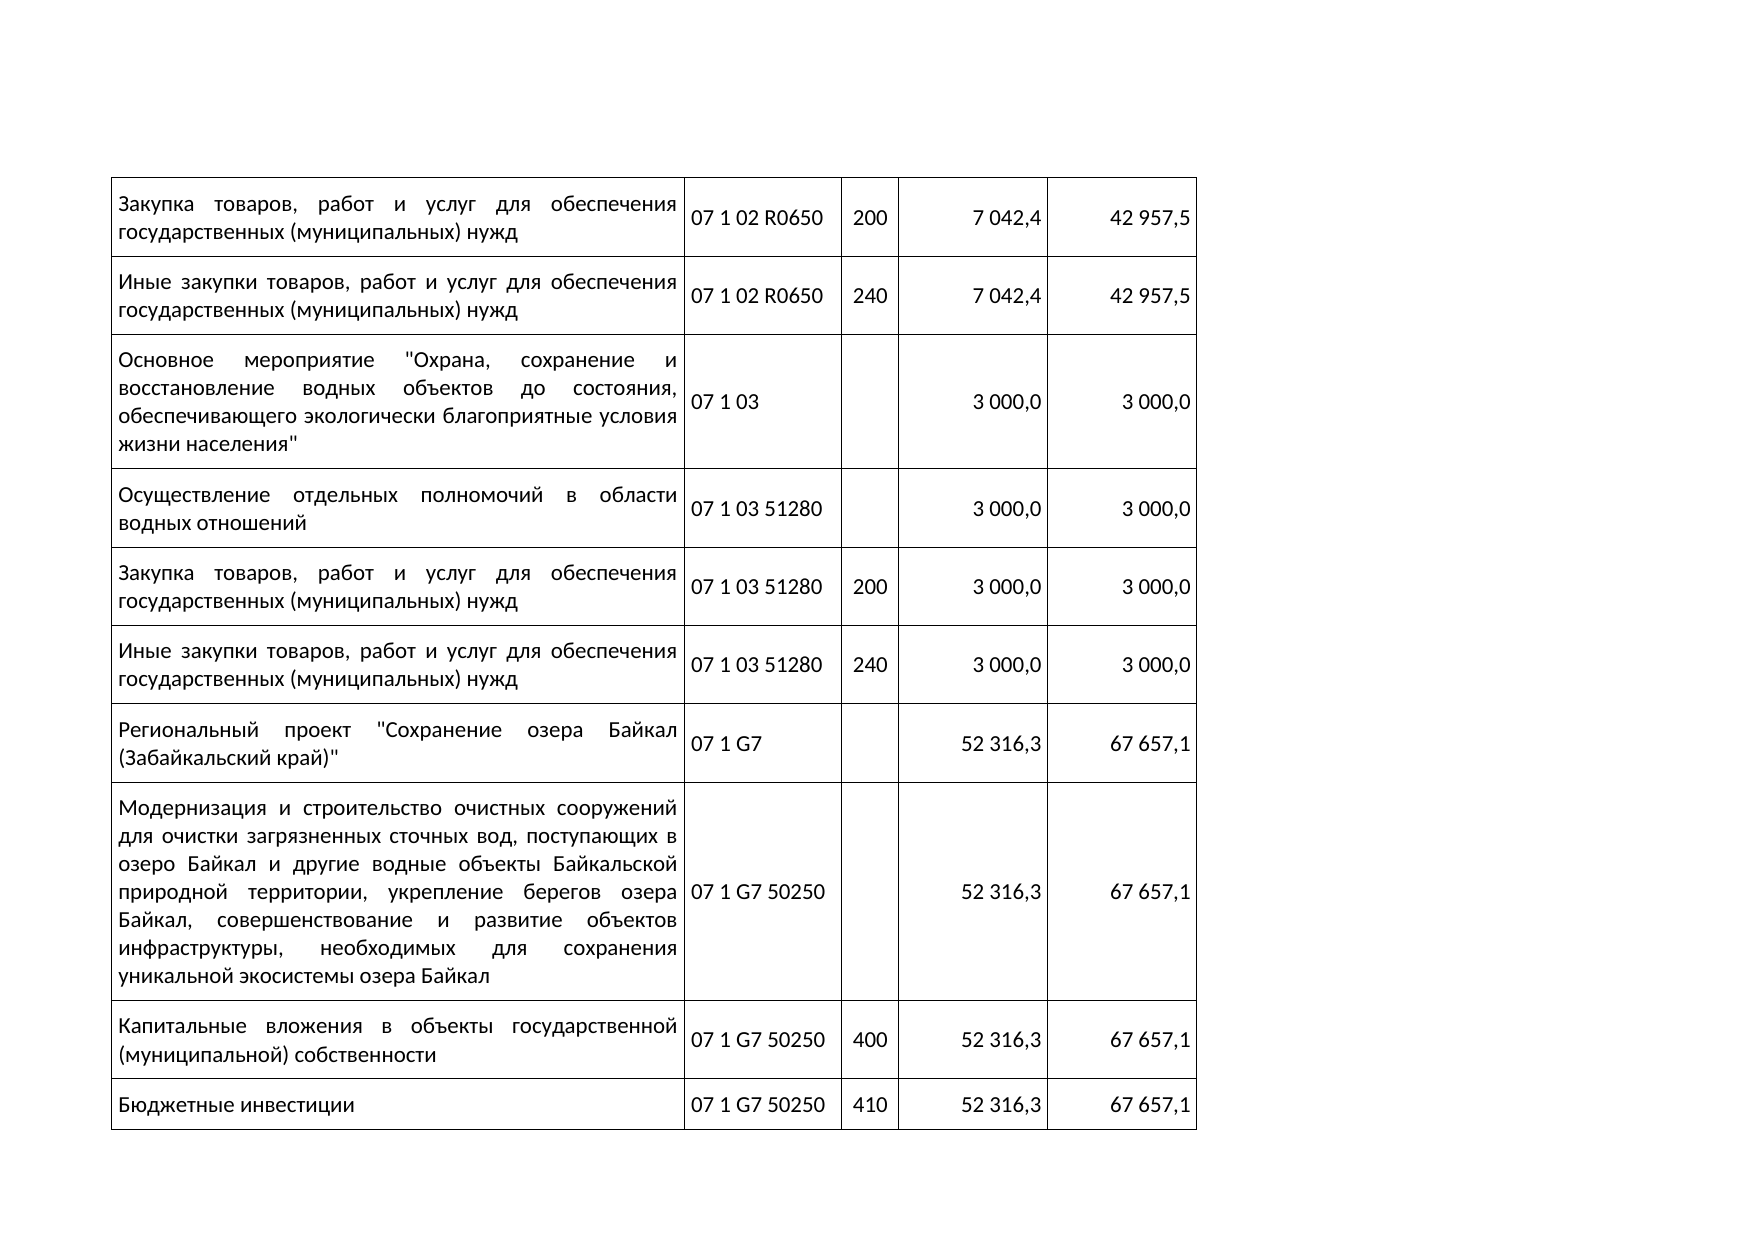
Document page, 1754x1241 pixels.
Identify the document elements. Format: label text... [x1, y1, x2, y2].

table_cell 07 1 G7 [685, 704, 841, 782]
table_cell 7 042,4 [899, 257, 1047, 334]
table_cell 7 042,4 [899, 178, 1047, 256]
table_cell Иные закупки товаров, работ и услуг для обеспечения государственных (муниципальных) нужд [112, 257, 684, 334]
table_cell 42 957,5 [1048, 257, 1196, 334]
table_cell 400 [842, 1001, 898, 1078]
table_cell Закупка товаров, работ и услуг для обеспечения государственных (муниципальных) нужд [112, 178, 684, 256]
table_cell 07 1 G7 50250 [685, 783, 841, 1000]
table_cell 67 657,1 [1048, 704, 1196, 782]
table_cell 52 316,3 [899, 704, 1047, 782]
table_cell Бюджетные инвестиции [112, 1079, 684, 1129]
table_cell 200 [842, 178, 898, 256]
table_cell 3 000,0 [1048, 469, 1196, 547]
table_cell Закупка товаров, работ и услуг для обеспечения государственных (муниципальных) нужд [112, 548, 684, 625]
table_cell 67 657,1 [1048, 1001, 1196, 1078]
table_cell 3 000,0 [899, 469, 1047, 547]
table_cell 3 000,0 [1048, 626, 1196, 703]
table_cell Региональный проект "Сохранение озера Байкал (Забайкальский край)" [112, 704, 684, 782]
table_cell 07 1 G7 50250 [685, 1079, 841, 1129]
table_cell [842, 469, 898, 547]
table_cell 67 657,1 [1048, 783, 1196, 1000]
table_cell 07 1 02 R0650 [685, 178, 841, 256]
table_cell Модернизация и строительство очистных сооружений для очистки загрязненных сточных вод, поступающих в озеро Байкал и другие водные объекты Байкальской природной территории, укрепление берегов озера Байкал, совершенствование и развитие объектов инфраструктуры, необходимых для сохранения уникальной экосистемы озера Байкал [112, 783, 684, 1000]
table_cell 67 657,1 [1048, 1079, 1196, 1129]
table_cell 52 316,3 [899, 1079, 1047, 1129]
table_cell 52 316,3 [899, 783, 1047, 1000]
table_cell 07 1 03 51280 [685, 626, 841, 703]
table_cell Основное мероприятие "Охрана, сохранение и восстановление водных объектов до состояния, обеспечивающего экологически благоприятные условия жизни населения" [112, 335, 684, 468]
table_cell Иные закупки товаров, работ и услуг для обеспечения государственных (муниципальных) нужд [112, 626, 684, 703]
table_cell Капитальные вложения в объекты государственной (муниципальной) собственности [112, 1001, 684, 1078]
table_cell 07 1 03 51280 [685, 548, 841, 625]
table_cell 07 1 02 R0650 [685, 257, 841, 334]
table_cell 42 957,5 [1048, 178, 1196, 256]
table_cell 3 000,0 [1048, 335, 1196, 468]
table_cell 52 316,3 [899, 1001, 1047, 1078]
table_cell 240 [842, 626, 898, 703]
table_cell 410 [842, 1079, 898, 1129]
table_cell 07 1 03 51280 [685, 469, 841, 547]
table_cell 07 1 03 [685, 335, 841, 468]
table_cell 3 000,0 [899, 335, 1047, 468]
table_cell [842, 335, 898, 468]
table_cell 3 000,0 [899, 626, 1047, 703]
table_cell 200 [842, 548, 898, 625]
table_cell 3 000,0 [899, 548, 1047, 625]
table_cell Осуществление отдельных полномочий в области водных отношений [112, 469, 684, 547]
table_cell 3 000,0 [1048, 548, 1196, 625]
table_cell 07 1 G7 50250 [685, 1001, 841, 1078]
table_cell 240 [842, 257, 898, 334]
table_cell [842, 783, 898, 1000]
table_cell [842, 704, 898, 782]
